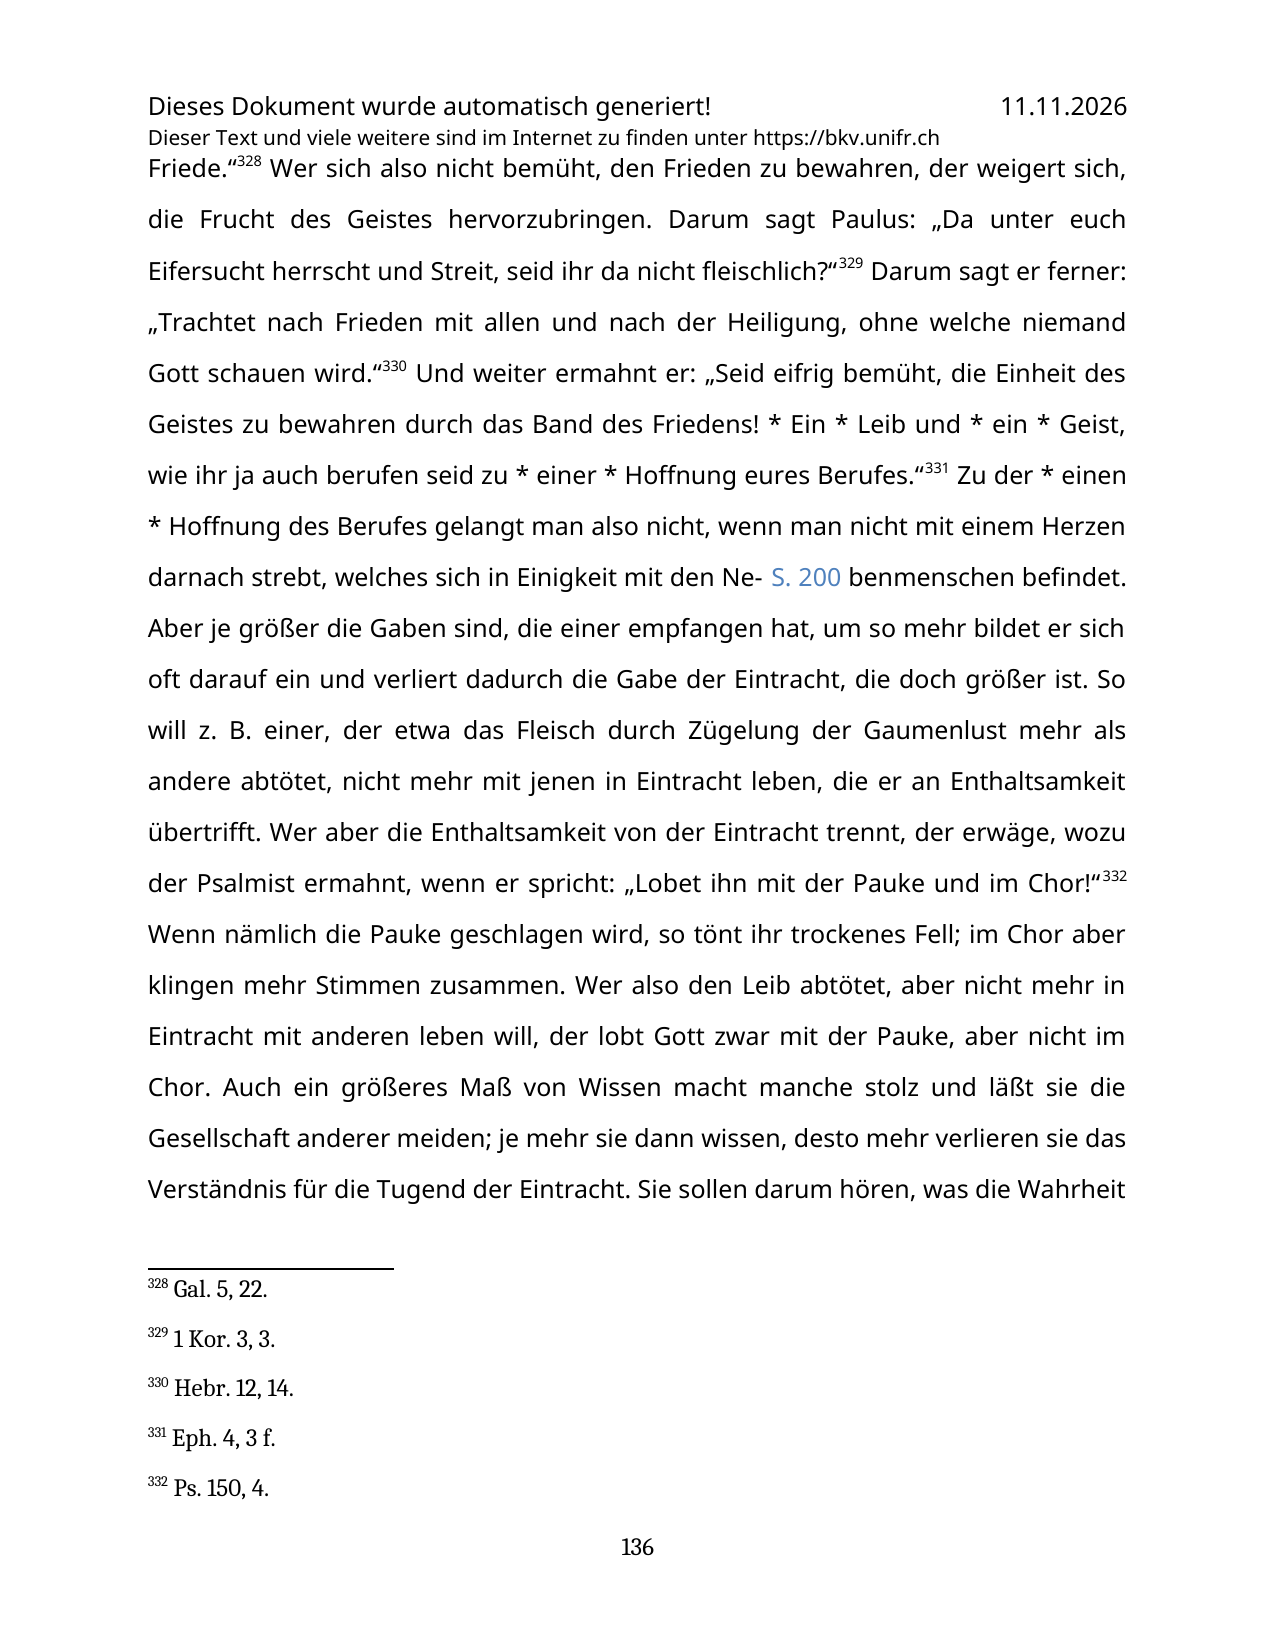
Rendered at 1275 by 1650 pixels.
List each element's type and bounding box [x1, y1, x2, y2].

text [148, 151, 1127, 1206]
